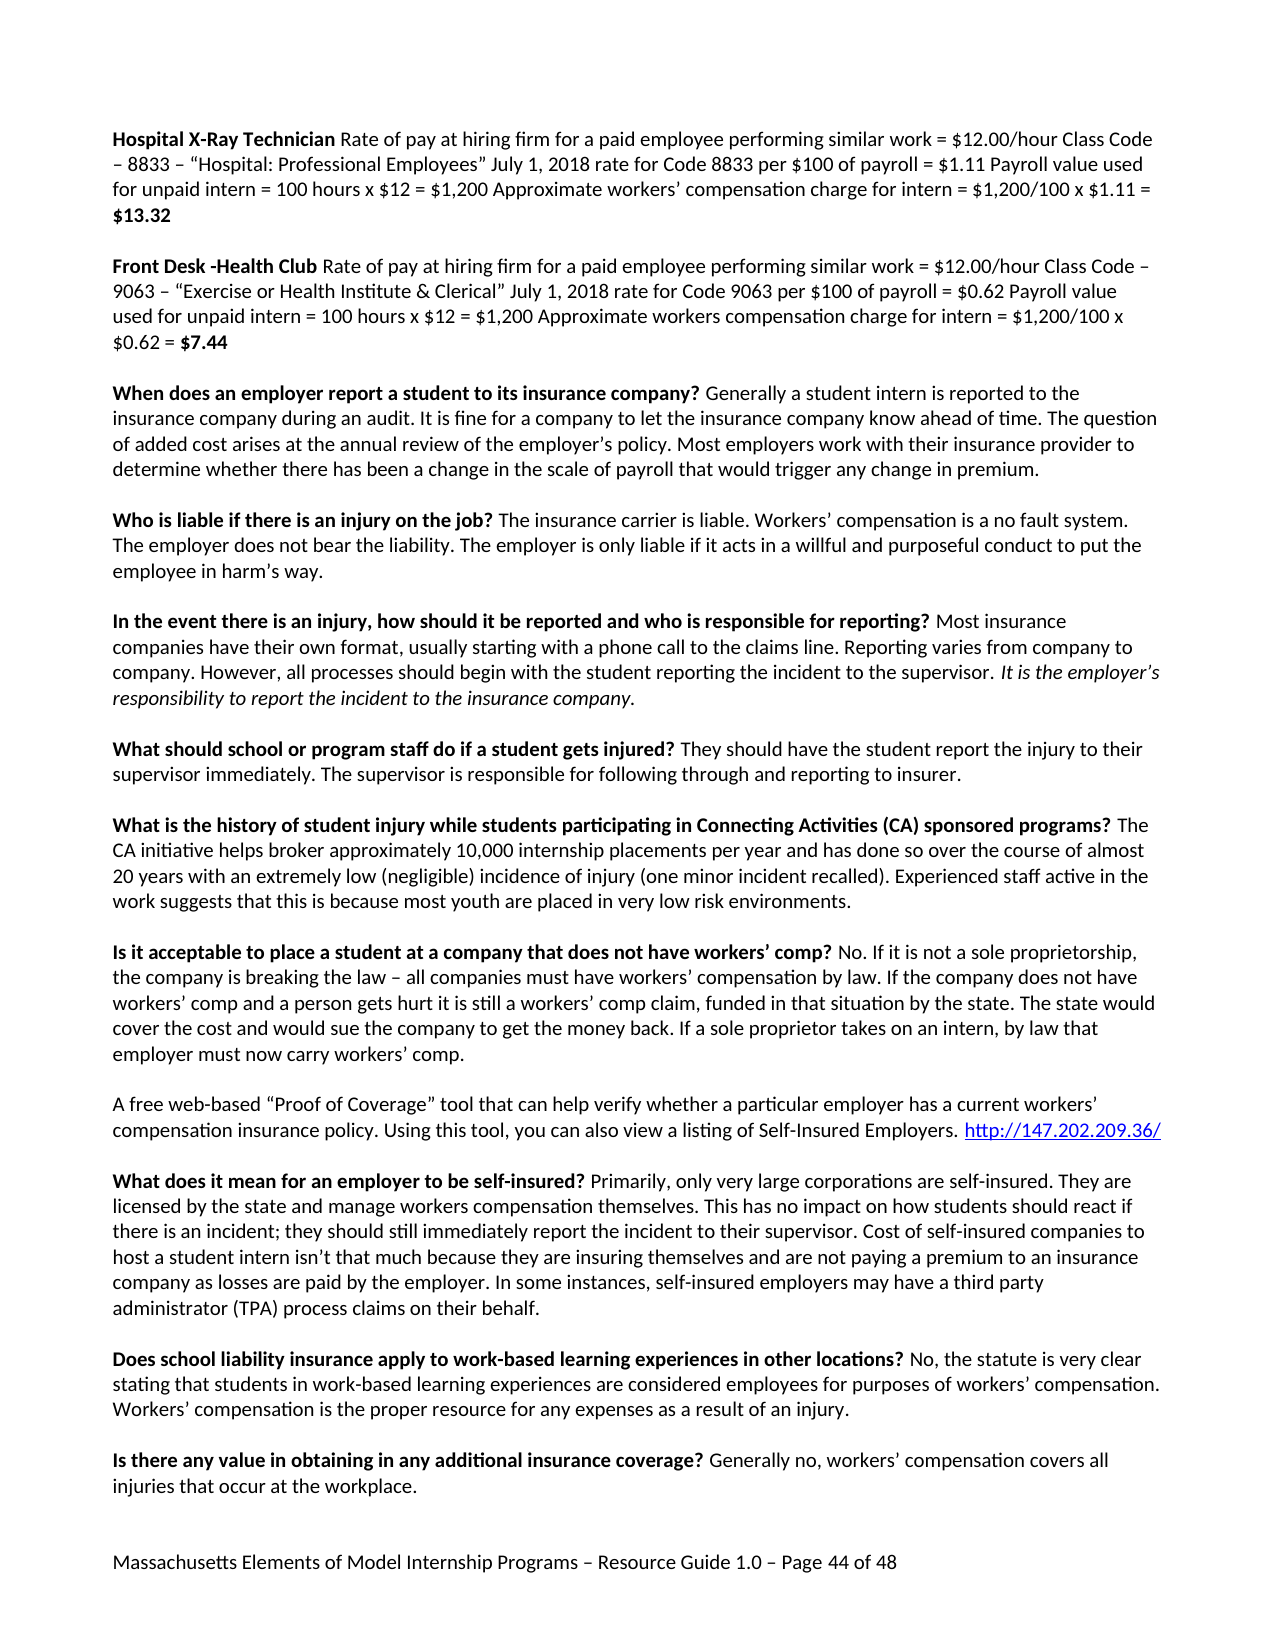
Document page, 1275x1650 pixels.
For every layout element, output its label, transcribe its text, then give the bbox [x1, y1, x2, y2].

text What does it mean for an employer to be self-insured? Primarily, only very large corporations are self-insured. They are licensed by the state and manage workers compensation themselves. This has no impact on how students should react if there is an incident; they should still immediately report the incident to their supervisor. Cost of self-insured companies to host a student intern isn’t that much because they are insuring themselves and are not paying a premium to an insurance company as losses are paid by the employer. In some instances, self-insured employers may have a third party administrator (TPA) process claims on their behalf. [112, 1168, 1162, 1320]
text Is it acceptable to place a student at a company that does not have workers’ comp? No. If it is not a sole proprietorship, the company is breaking the law – all companies must have workers’ compensation by law. If the company does not have workers’ comp and a person gets hurt it is still a workers’ comp claim, funded in that situation by the state. The state would cover the cost and would sue the company to get the money back. If a sole proprietor takes on an intern, by law that employer must now carry workers’ comp. [112, 939, 1162, 1066]
text In the event there is an injury, how should it be reported and who is responsible for reporting? Most insurance companies have their own format, usually starting with a phone call to the claims line. Reporting varies from company to company. However, all processes should begin with the student reporting the incident to the supervisor. It is the employer’s responsibility to report the incident to the insurance company. [112, 609, 1162, 710]
text What should school or program staff do if a student gets injured? They should have the student report the injury to their supervisor immediately. The supervisor is responsible for following through and reporting to insurer. [112, 736, 1162, 787]
text When does an employer report a student to its insurance company? Generally a student intern is reported to the insurance company during an audit. It is fine for a company to let the insurance company know ahead of time. The question of added cost arises at the annual review of the employer’s policy. Most employers work with their insurance provider to determine whether there has been a change in the scale of payroll that would trigger any change in premium. [112, 380, 1162, 482]
text A free web-based “Proof of Coverage” tool that can help verify whether a particular employer has a current workers’ compensation insurance policy. Using this tool, you can also view a listing of Self-Insured Employers. http://147.202.209.36/ [112, 1092, 1162, 1142]
text Who is liable if there is an injury on the job? The insurance carrier is liable. Workers’ compensation is a no fault system. The employer does not bear the liability. The employer is only liable if it acts in a willful and purposeful conduct to put the employee in harm’s way. [112, 507, 1162, 583]
text Front Desk -Health Club Rate of pay at hiring firm for a paid employee performing similar work = $12.00/hour Class Code – 9063 – “Exercise or Health Institute & Clerical” July 1, 2018 rate for Code 9063 per $100 of payroll = $0.62 Payroll value used for unpaid intern = 100 hours x $12 = $1,200 Approximate workers compensation charge for intern = $1,200/100 x $0.62 = $7.44 [112, 253, 1162, 354]
text Does school liability insurance apply to work-based learning experiences in other locations? No, the statute is very clear stating that students in work-based learning experiences are considered employees for purposes of workers’ compensation. Workers’ compensation is the proper resource for any expenses as a result of an injury. [112, 1346, 1162, 1422]
text What is the history of student injury while students participating in Connecting Activities (CA) sponsored programs? The CA initiative helps broker approximately 10,000 internship placements per year and has done so over the course of almost 20 years with an extremely low (negligible) incidence of injury (one minor incident recalled). Experienced staff active in the work suggests that this is because most youth are placed in very low risk environments. [112, 812, 1162, 914]
text Hospital X-Ray Technician Rate of pay at hiring firm for a paid employee performing similar work = $12.00/hour Class Code – 8833 – “Hospital: Professional Employees” July 1, 2018 rate for Code 8833 per $100 of payroll = $1.11 Payroll value used for unpaid intern = 100 hours x $12 = $1,200 Approximate workers’ compensation charge for intern = $1,200/100 x $1.11 = $13.32 [112, 126, 1162, 227]
text Is there any value in obtaining in any additional insurance coverage? Generally no, workers’ compensation covers all injuries that occur at the workplace. [112, 1447, 1162, 1498]
